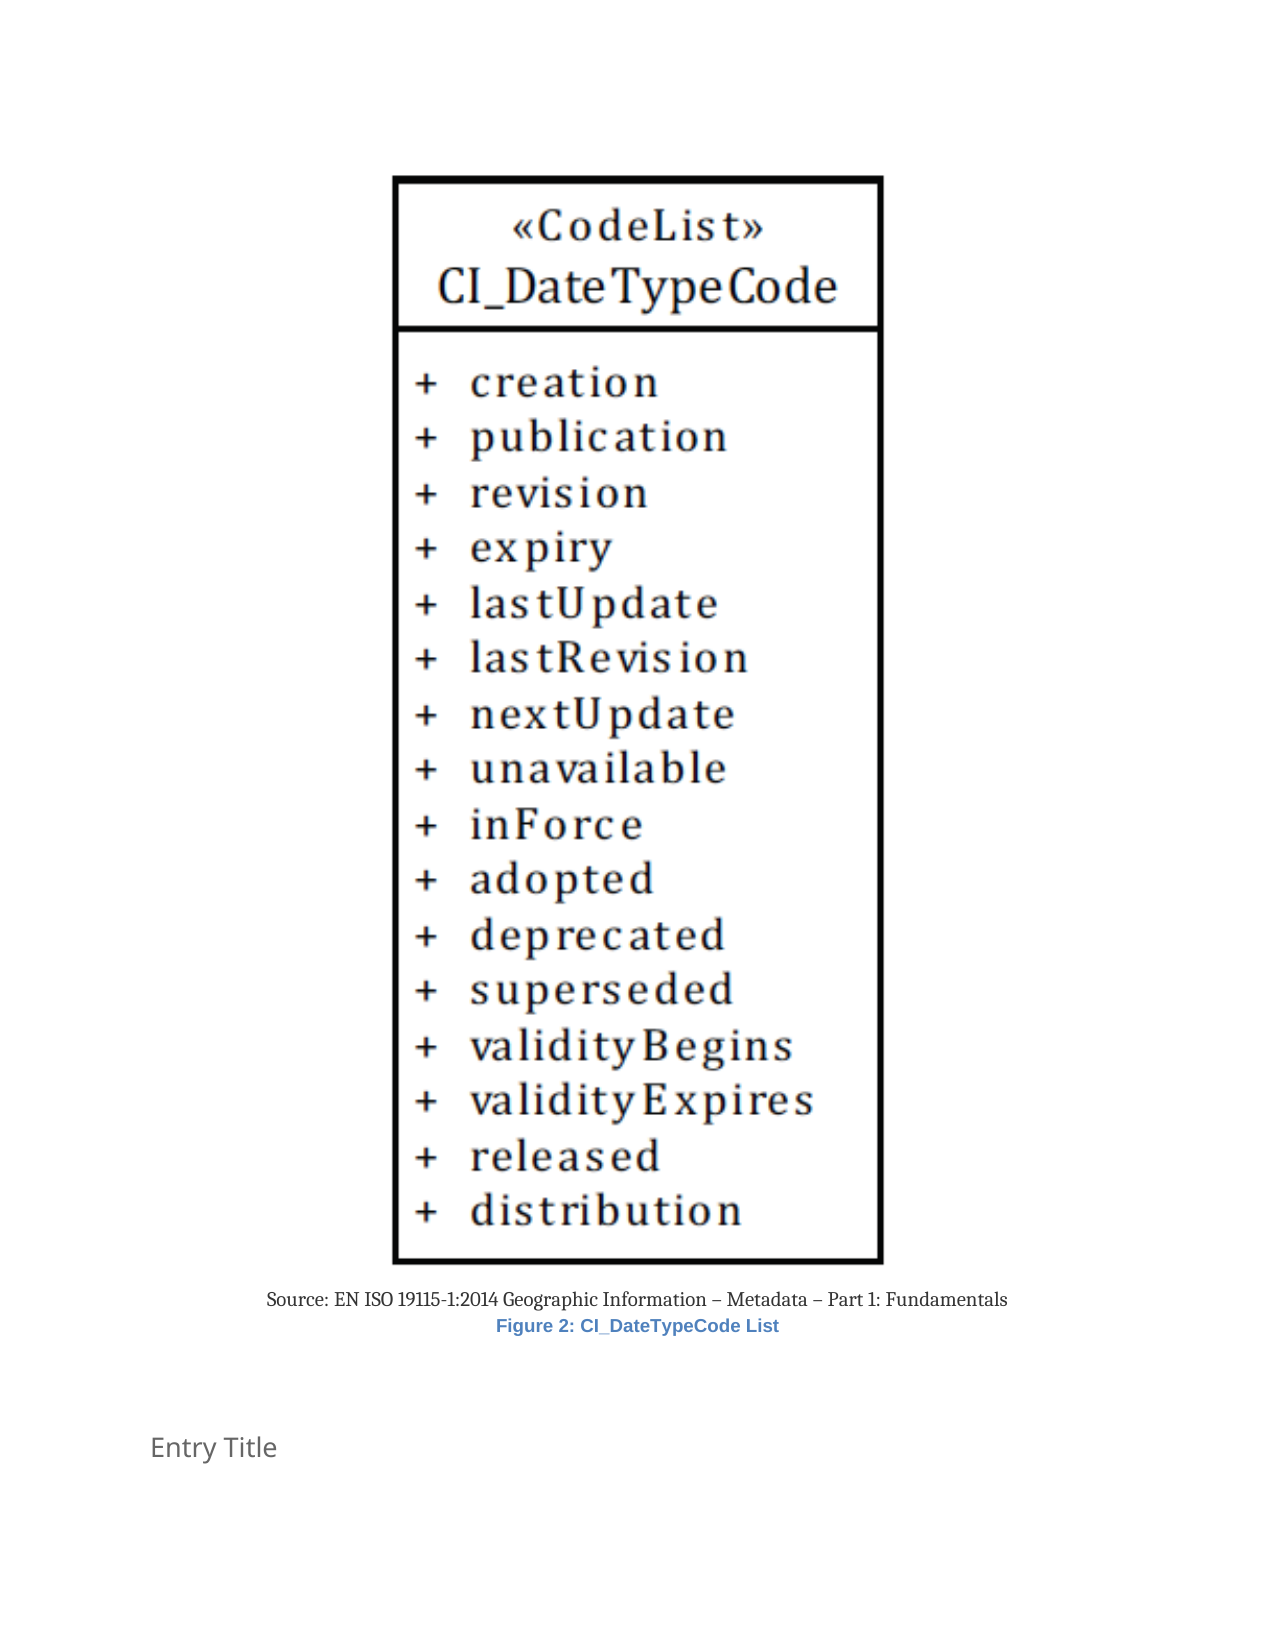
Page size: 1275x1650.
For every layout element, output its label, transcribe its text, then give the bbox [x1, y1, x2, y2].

text Source: EN ISO 19115-1:2014 Geographic Information – Metadata – Part 1: Fundamentals [150, 1287, 1125, 1311]
subtitle Entry Title [150, 1429, 1125, 1466]
picture [372, 150, 903, 1284]
